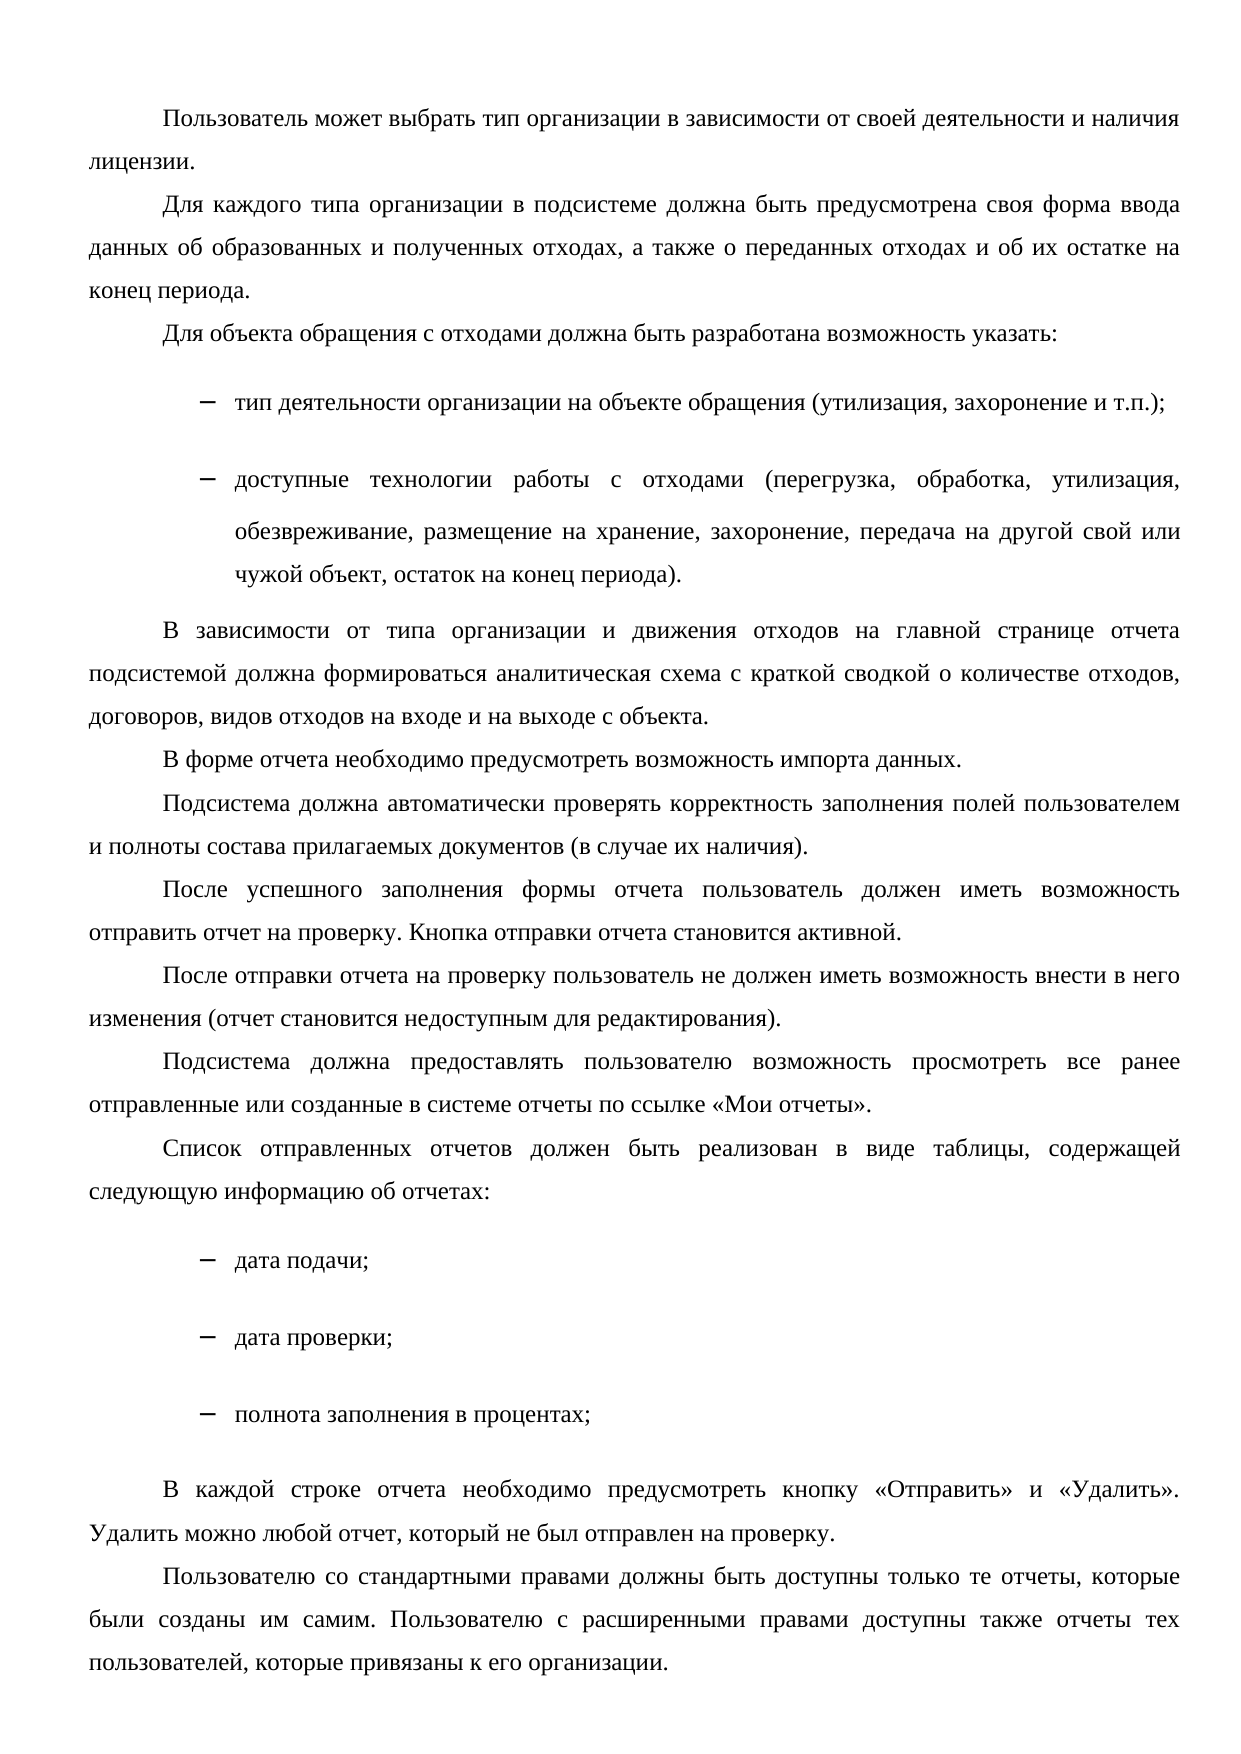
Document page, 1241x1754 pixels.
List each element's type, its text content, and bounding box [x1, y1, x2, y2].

list доступные технологии работы с отходами (перегрузка, обработка, утилизация, обезвреживание, размещение на хранение, захоронение, передача на другой свой или чужой объект, остаток на конец периода). [197, 451, 1181, 588]
text Пользователь может выбрать тип организации в зависимости от своей деятельности и наличия лицензии. [89, 103, 1181, 174]
text После успешного заполнения формы отчета пользователь должен иметь возможность отправить отчет на проверку. Кнопка отправки отчета становится активной. [89, 874, 1181, 946]
list дата проверки; [197, 1308, 1181, 1359]
text После отправки отчета на проверку пользователь не должен иметь возможность внести в него изменения (отчет становится недоступным для редактирования). [89, 960, 1181, 1032]
text Пользователю со стандартными правами должны быть доступны только те отчеты, которые были созданы им самим. Пользователю с расширенными правами доступны также отчеты тех пользователей, которые привязаны к его организации. [89, 1561, 1181, 1676]
text Список отправленных отчетов должен быть реализован в виде таблицы, содержащей следующую информацию об отчетах: [89, 1133, 1181, 1204]
text В форме отчета необходимо предусмотреть возможность импорта данных. [89, 744, 1181, 773]
text Для каждого типа организации в подсистеме должна быть предусмотрена своя форма ввода данных об образованных и полученных отходах, а также о переданных отходах и об их остатке на конец периода. [89, 189, 1181, 304]
list дата подачи; [197, 1231, 1181, 1283]
text Подсистема должна автоматически проверять корректность заполнения полей пользователем и полноты состава прилагаемых документов (в случае их наличия). [89, 788, 1181, 859]
list тип деятельности организации на объекте обращения (утилизация, захоронение и т.п.); [197, 374, 1181, 425]
text Подсистема должна предоставлять пользователю возможность просмотреть все ранее отправленные или созданные в системе отчеты по ссылке «Мои отчеты». [89, 1046, 1181, 1118]
list полнота заполнения в процентах; [197, 1385, 1181, 1436]
text В каждой строке отчета необходимо предусмотреть кнопку «Отправить» и «Удалить». Удалить можно любой отчет, который не был отправлен на проверку. [89, 1474, 1181, 1546]
text Для объекта обращения с отходами должна быть разработана возможность указать: [89, 318, 1181, 347]
text В зависимости от типа организации и движения отходов на главной странице отчета подсистемой должна формироваться аналитическая схема с краткой сводкой о количестве отходов, договоров, видов отходов на входе и на выходе с объекта. [89, 615, 1181, 730]
